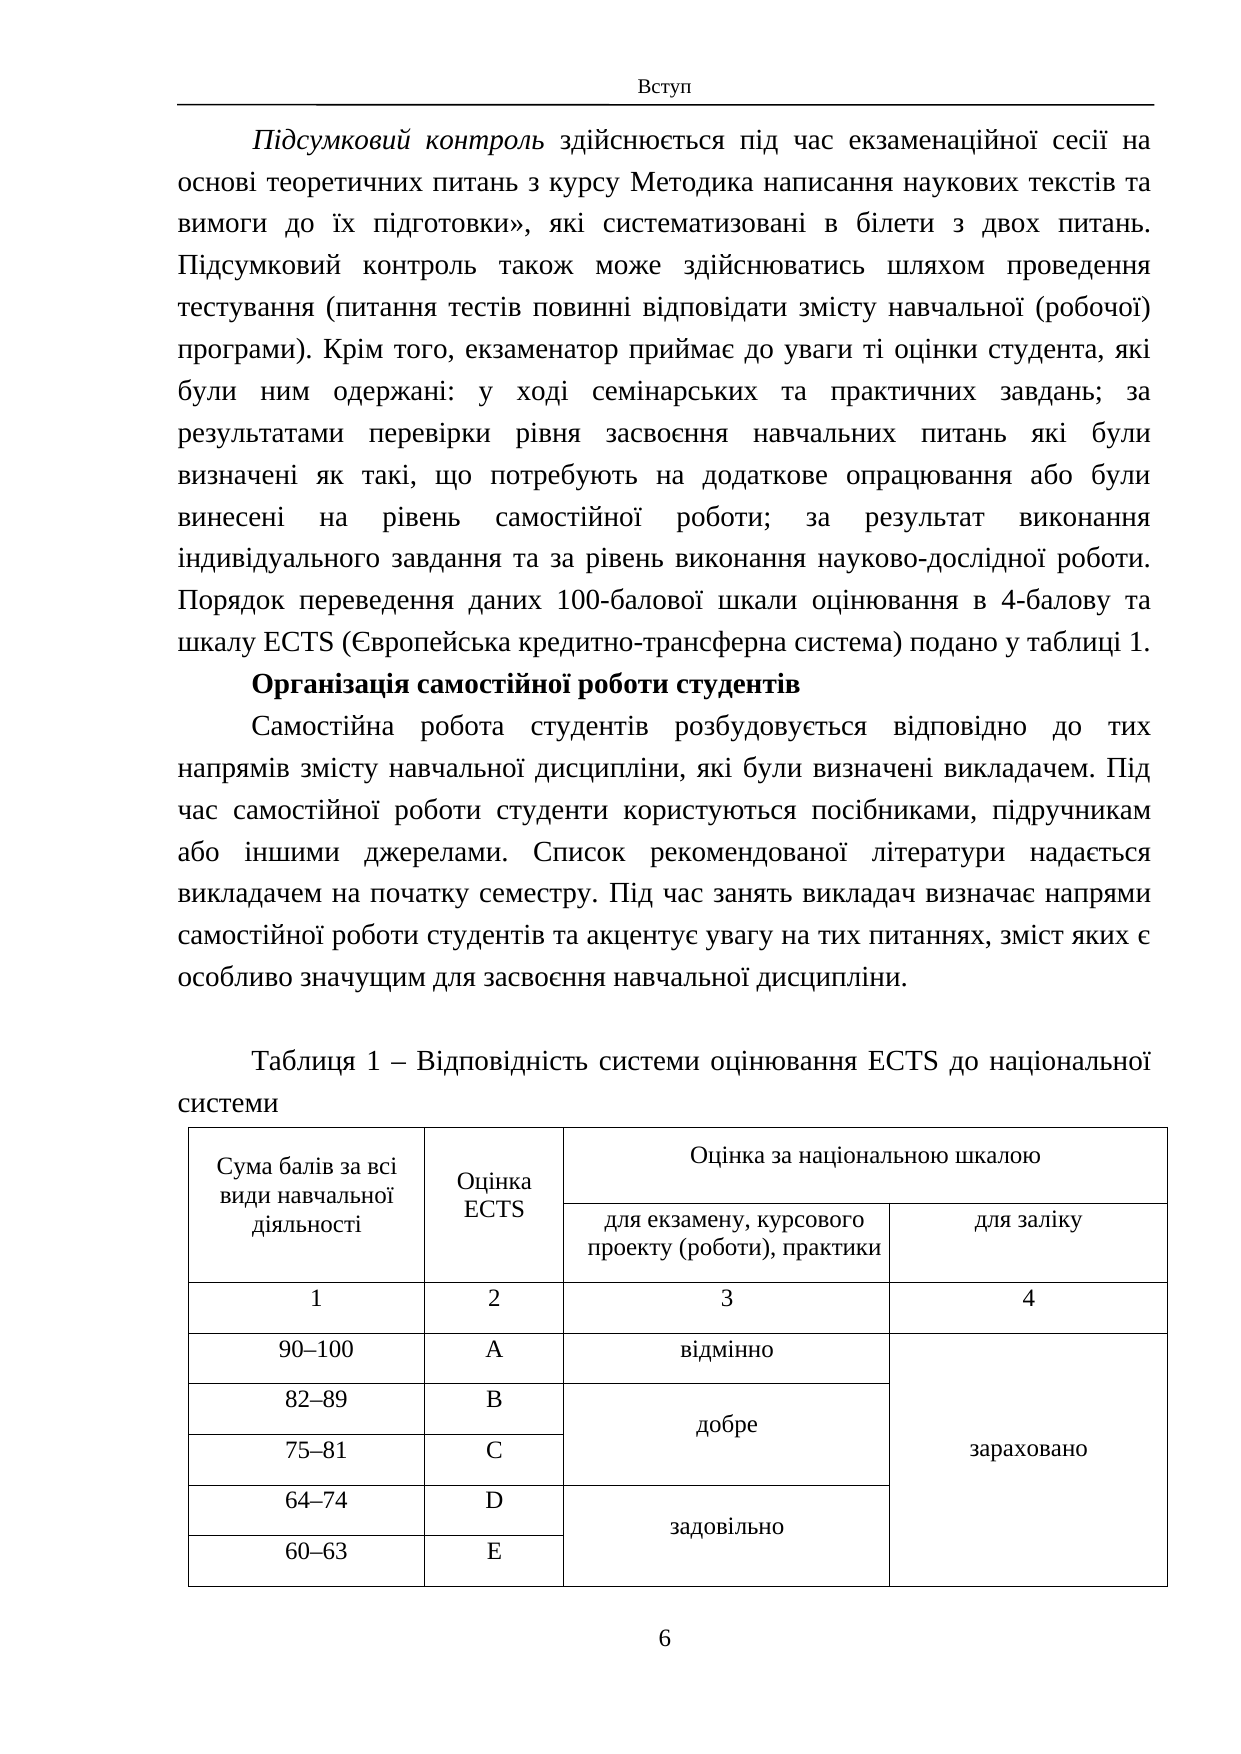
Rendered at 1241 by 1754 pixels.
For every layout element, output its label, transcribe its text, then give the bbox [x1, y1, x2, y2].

table_cell добре [564, 1384, 889, 1484]
table_header Оцінка за національною шкалою [564, 1128, 1167, 1203]
table_cell А [425, 1334, 563, 1383]
table_cell D [425, 1486, 563, 1535]
table_cell 90–100 [189, 1334, 424, 1383]
table_cell 64–74 [189, 1486, 424, 1535]
table_header Оцінка ECTS [425, 1128, 563, 1282]
table_cell 60–63 [189, 1536, 424, 1586]
table_cell 75–81 [189, 1435, 424, 1484]
table_cell В [425, 1384, 563, 1434]
text Таблиця 1 – Відповідність системи оцінювання ECTS до національної системи [177, 1043, 1152, 1118]
table_cell для заліку [890, 1204, 1167, 1282]
table_header Сума балів за всі види навчальної діяльності [189, 1128, 424, 1282]
table_cell відмінно [564, 1334, 889, 1383]
text Підсумковий контроль здійснюється під час екзаменаційної сесії на основі теоретичних питань з курсу Методика написання наукових текстів та вимоги до їх підготовки», які систематизовані в білети з двох питань. Підсумковий контроль також може здійснюватись шляхом проведення тестування (питання тестів повинні відповідати змісту навчальної (робочої) програми). Крім того, екзаменатор приймає до уваги ті оцінки студента, які були ним одержані: у ході семінарських та практичних завдань; за результатами перевірки рівня засвоєння навчальних питань які були визначені як такі, що потребують на додаткове опрацювання або були винесені на рівень самостійної роботи; за результат виконання індивідуального завдання та за рівень виконання науково-дослідної роботи. Порядок переведення даних 100-балової шкали оцінювання в 4-балову та шкалу ECTS (Європейська кредитно-трансферна система) подано у таблиці 1. [177, 122, 1152, 658]
text Самостійна робота студентів розбудовується відповідно до тих напрямів змісту навчальної дисципліни, які були визначені викладачем. Під час самостійної роботи студенти користуються посібниками, підручникам або іншими джерелами. Список рекомендованої літератури надається викладачем на початку семестру. Під час занять викладач визначає напрями самостійної роботи студентів та акцентує увагу на тих питаннях, зміст яких є особливо значущим для засвоєння навчальної дисципліни. [177, 708, 1152, 993]
table_cell 82–89 [189, 1384, 424, 1434]
table_cell 4 [890, 1283, 1167, 1333]
table_cell для екзамену, курсового проекту (роботи), практики [564, 1204, 889, 1282]
table_cell задовільно [564, 1486, 889, 1586]
table_cell 1 [189, 1283, 424, 1333]
table_cell С [425, 1435, 563, 1484]
table_cell Е [425, 1536, 563, 1586]
table_cell зараховано [890, 1334, 1167, 1586]
text Організація самостійної роботи студентів [177, 666, 1152, 700]
table_cell 3 [564, 1283, 889, 1333]
table_cell 2 [425, 1283, 563, 1333]
